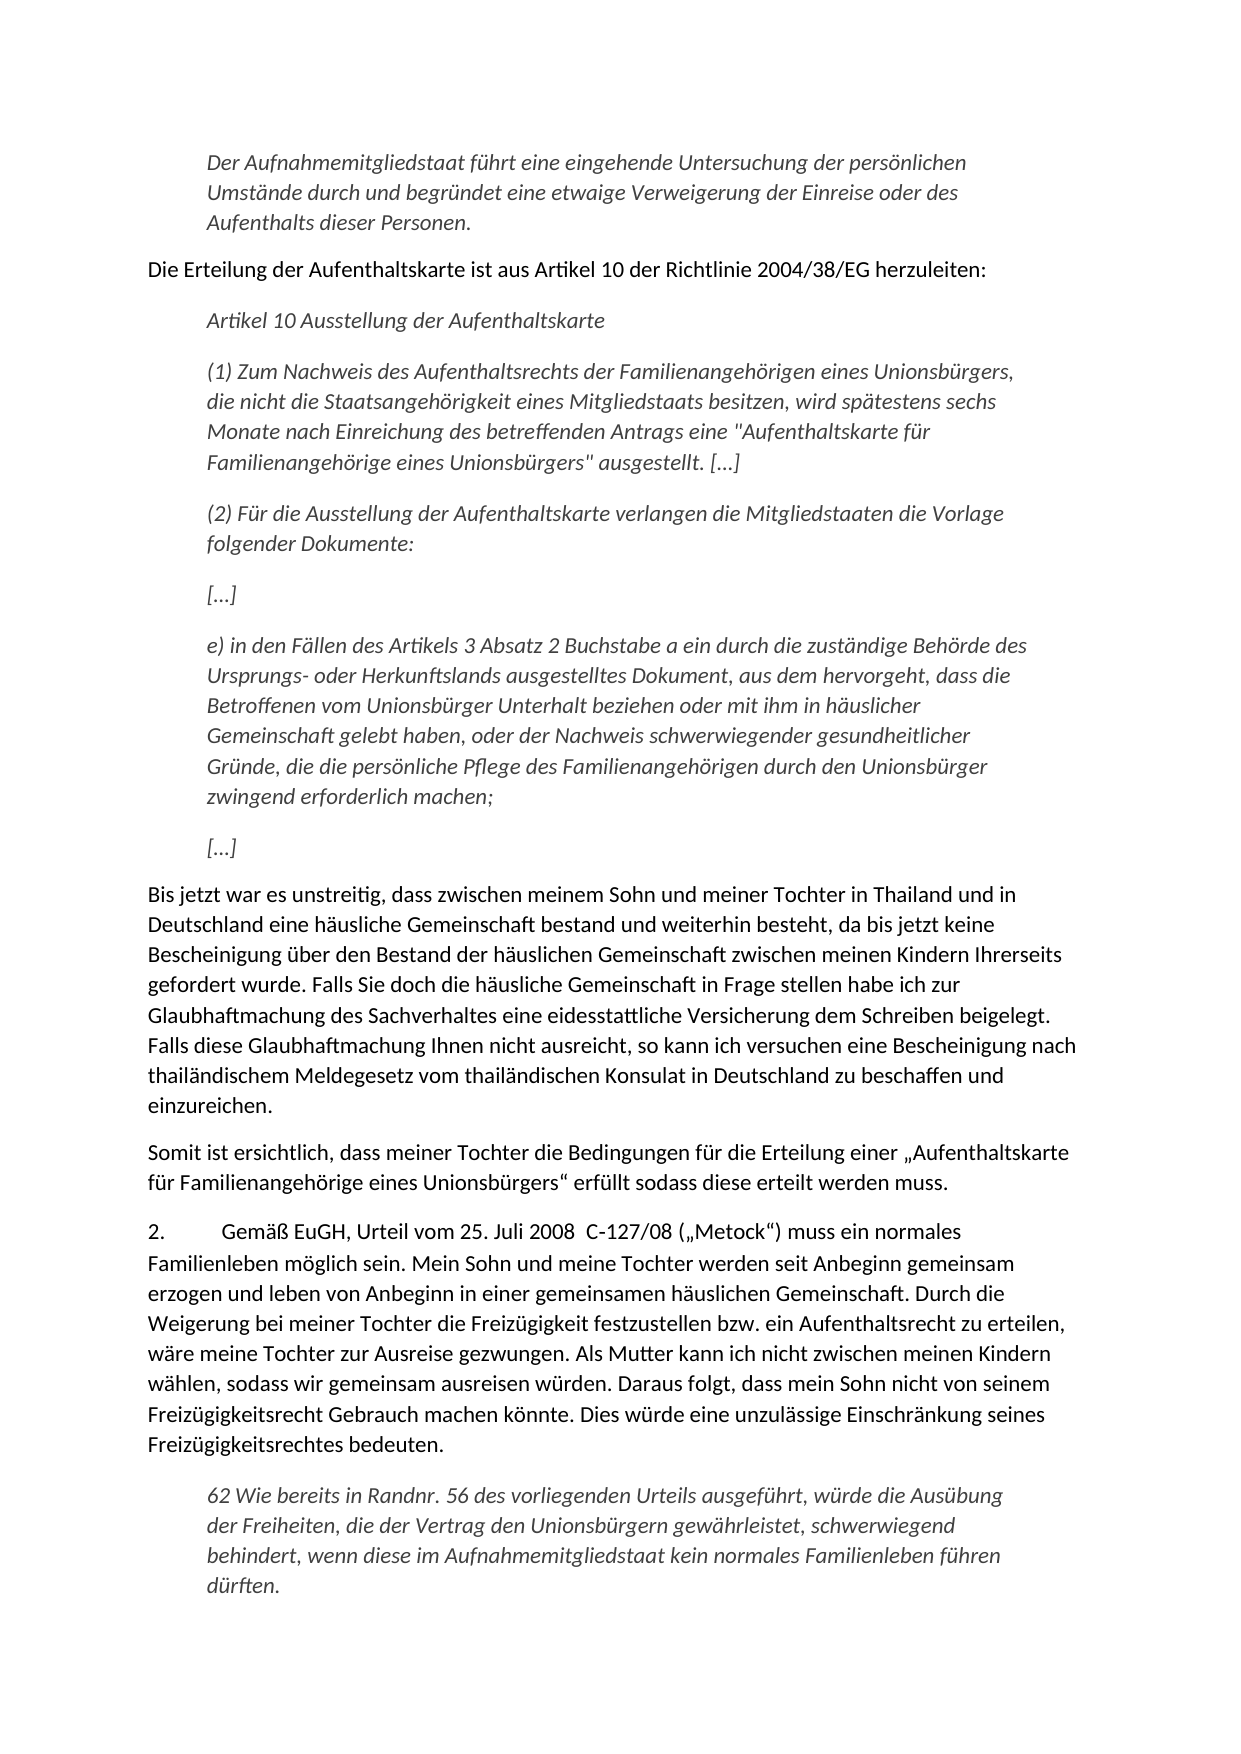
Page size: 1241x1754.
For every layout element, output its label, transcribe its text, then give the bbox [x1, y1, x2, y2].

text 62 Wie bereits in Randnr. 56 des vorliegenden Urteils ausgeführt, würde die Ausübung der Freiheiten, die der Vertrag den Unionsbürgern gewährleistet, schwerwiegend behindert, wenn diese im Aufnahmemitgliedstaat kein normales Familienleben führen dürften. [207, 1481, 1033, 1600]
text […] [207, 580, 1033, 608]
text Der Aufnahmemitgliedstaat führt eine eingehende Untersuchung der persönlichen Umstände durch und begründet eine etwaige Verweigerung der Einreise oder des Aufenthalts dieser Personen. [207, 148, 1033, 236]
text Artikel 10 Ausstellung der Aufenthaltskarte [207, 306, 1033, 334]
list Gemäß EuGH, Urteil vom 25. Juli 2008 ­ C‑127/08 („Metock“) muss ein normales Familienleben möglich sein. Mein Sohn und meine Tochter werden seit Anbeginn gemeinsam erzogen und leben von Anbeginn in einer gemeinsamen häuslichen Gemeinschaft. Durch die Weigerung bei meiner Tochter die Freizügigkeit festzustellen bzw. ein Aufenthaltsrecht zu erteilen, wäre meine Tochter zur Ausreise gezwungen. Als Mutter kann ich nicht zwischen meinen Kindern wählen, sodass wir gemeinsam ausreisen würden. Daraus folgt, dass mein Sohn nicht von seinem Freizügigkeitsrecht Gebrauch machen könnte. Dies würde eine unzulässige Einschränkung seines Freizügigkeitsrechtes bedeuten. [148, 1215, 1093, 1458]
text […] [207, 833, 1033, 861]
text (1) Zum Nachweis des Aufenthaltsrechts der Familienangehörigen eines Unionsbürgers, die nicht die Staatsangehörigkeit eines Mitgliedstaats besitzen, wird spätestens sechs Monate nach Einreichung des betreffenden Antrags eine "Aufenthaltskarte für Familienangehörige eines Unionsbürgers" ausgestellt. […] [207, 357, 1033, 476]
text (2) Für die Ausstellung der Aufenthaltskarte verlangen die Mitgliedstaaten die Vorlage folgender Dokumente: [207, 499, 1033, 557]
text Bis jetzt war es unstreitig, dass zwischen meinem Sohn und meiner Tochter in Thailand und in Deutschland eine häusliche Gemeinschaft bestand und weiterhin besteht, da bis jetzt keine Bescheinigung über den Bestand der häuslichen Gemeinschaft zwischen meinen Kindern Ihrerseits gefordert wurde. Falls Sie doch die häusliche Gemeinschaft in Frage stellen habe ich zur Glaubhaftmachung des Sachverhaltes eine eidesstattliche Versicherung dem Schreiben beigelegt. Falls diese Glaubhaftmachung Ihnen nicht ausreicht, so kann ich versuchen eine Bescheinigung nach thailändischem Meldegesetz vom thailändischen Konsulat in Deutschland zu beschaffen und einzureichen. [148, 880, 1093, 1119]
text Die Erteilung der Aufenthaltskarte ist aus Artikel 10 der Richtlinie 2004/38/EG herzuleiten: [148, 255, 1093, 283]
text Somit ist ersichtlich, dass meiner Tochter die Bedingungen für die Erteilung einer „Aufenthaltskarte für Familienangehörige eines Unionsbürgers“ erfüllt sodass diese erteilt werden muss. [148, 1138, 1093, 1196]
text e) in den Fällen des Artikels 3 Absatz 2 Buchstabe a ein durch die zuständige Behörde des Ursprungs- oder Herkunftslands ausgestelltes Dokument, aus dem hervorgeht, dass die Betroffenen vom Unionsbürger Unterhalt beziehen oder mit ihm in häuslicher Gemeinschaft gelebt haben, oder der Nachweis schwerwiegender gesundheitlicher Gründe, die die persönliche Pflege des Familienangehörigen durch den Unionsbürger zwingend erforderlich machen; [207, 631, 1033, 810]
